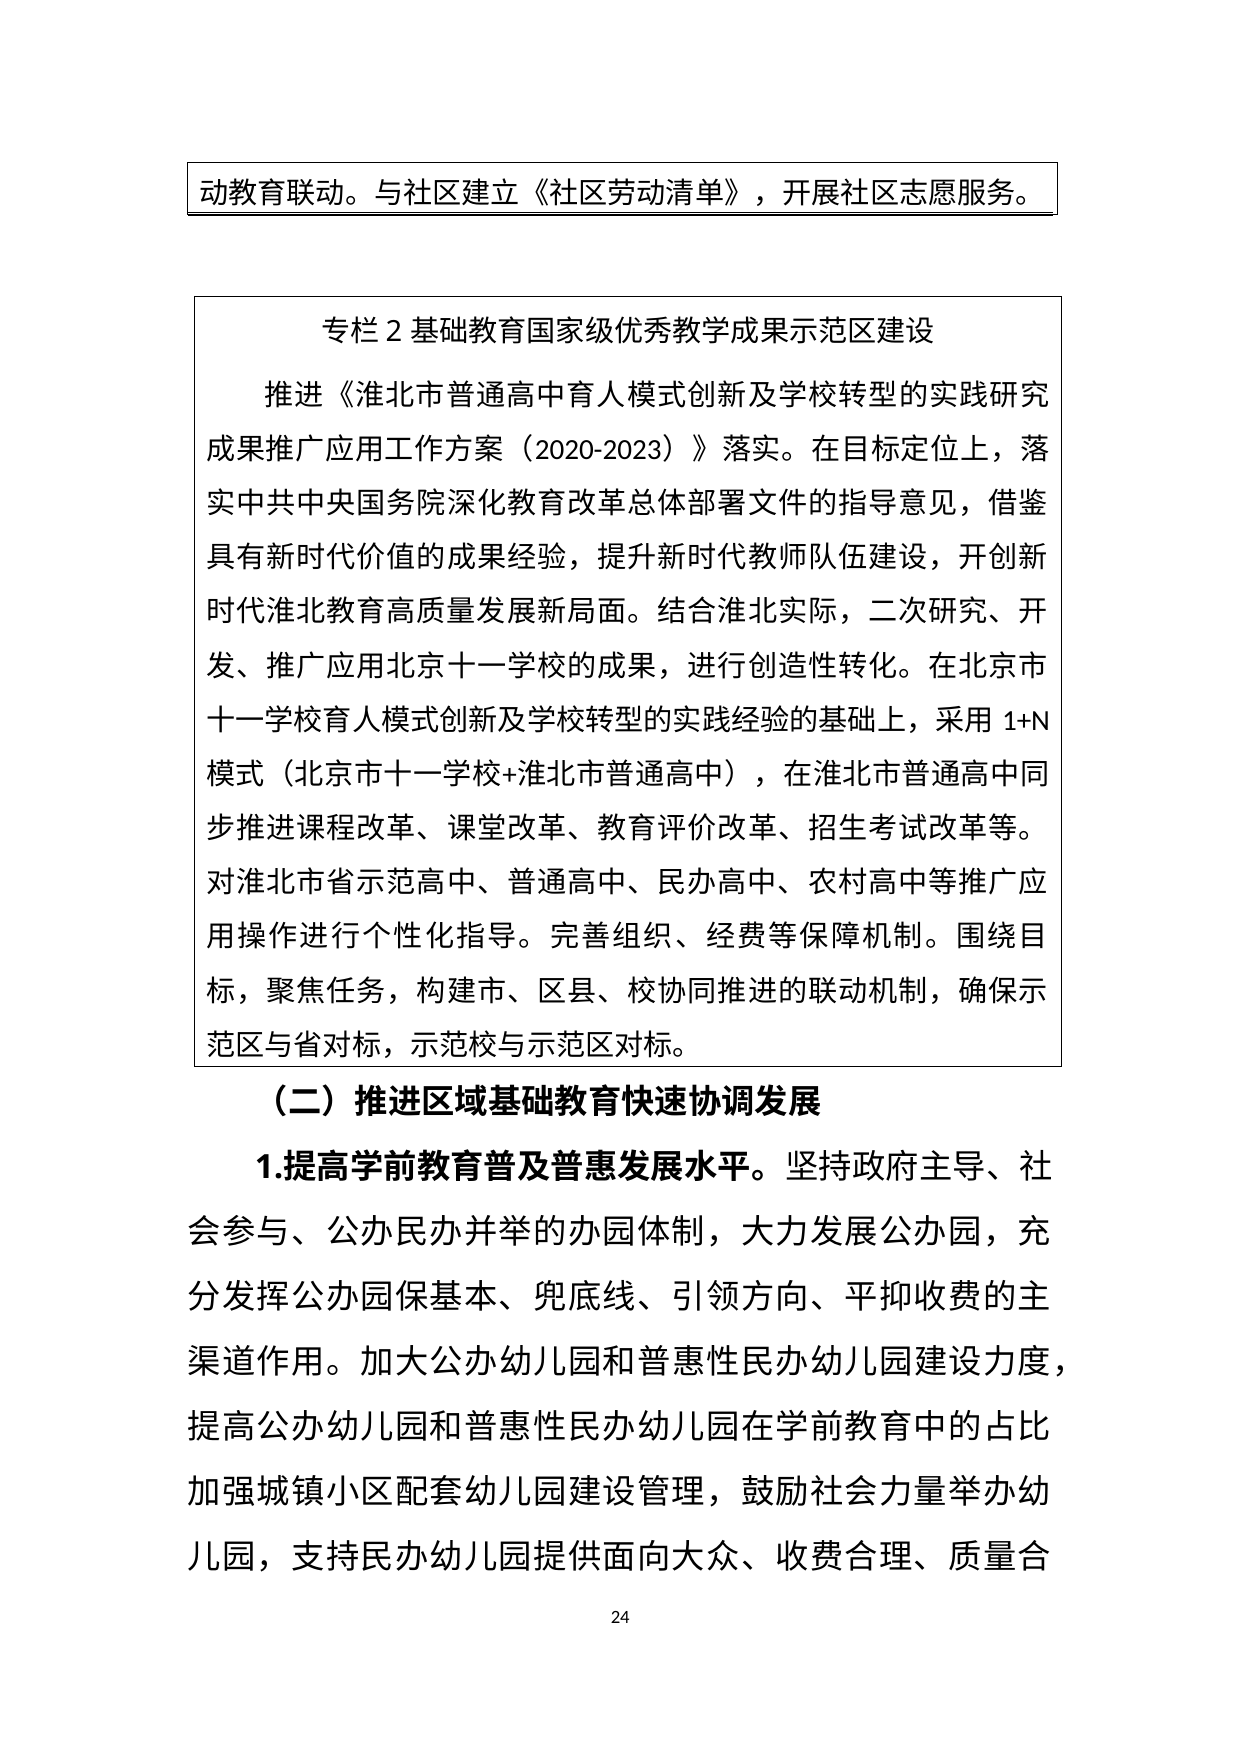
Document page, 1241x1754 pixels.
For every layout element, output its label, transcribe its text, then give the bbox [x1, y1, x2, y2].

text （二）推进区域基础教育快速协调发展 [187, 1067, 1053, 1132]
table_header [188, 163, 1057, 214]
table_header 专栏2 基础教育国家级优秀教学成果示范区建设 推进《淮北市普通高中育人模式创新及学校转型的实践研究成果推广应用工作方案（2020-2023）》落实。在目标定位上，落实中共中央国务院深化教育改革总体部署文件的指导意见，借鉴具有新时代价值的成果经验，提升新时代教师队伍建设，开创新时代淮北教育高质量发展新局面。结合淮北实际，二次研究、开发、推广应用北京十一学校的成果，进行创造性转化。在北京市十一学校育人模式创新及学校转型的实践经验的基础上，采用1+N模式（北京市十一学校+淮北市普通高中），在淮北市普通高中同步推进课程改革、课堂改革、教育评价改革、招生考试改革等。对淮北市省示范高中、普通高中、民办高中、农村高中等推广应用操作进行个性化指导。完善组织、经费等保障机制。围绕目标，聚焦任务，构建市、区县、校协同推进的联动机制，确保示范区与省对标，示范校与示范区对标。 [195, 297, 1061, 1066]
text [187, 1132, 1053, 1587]
